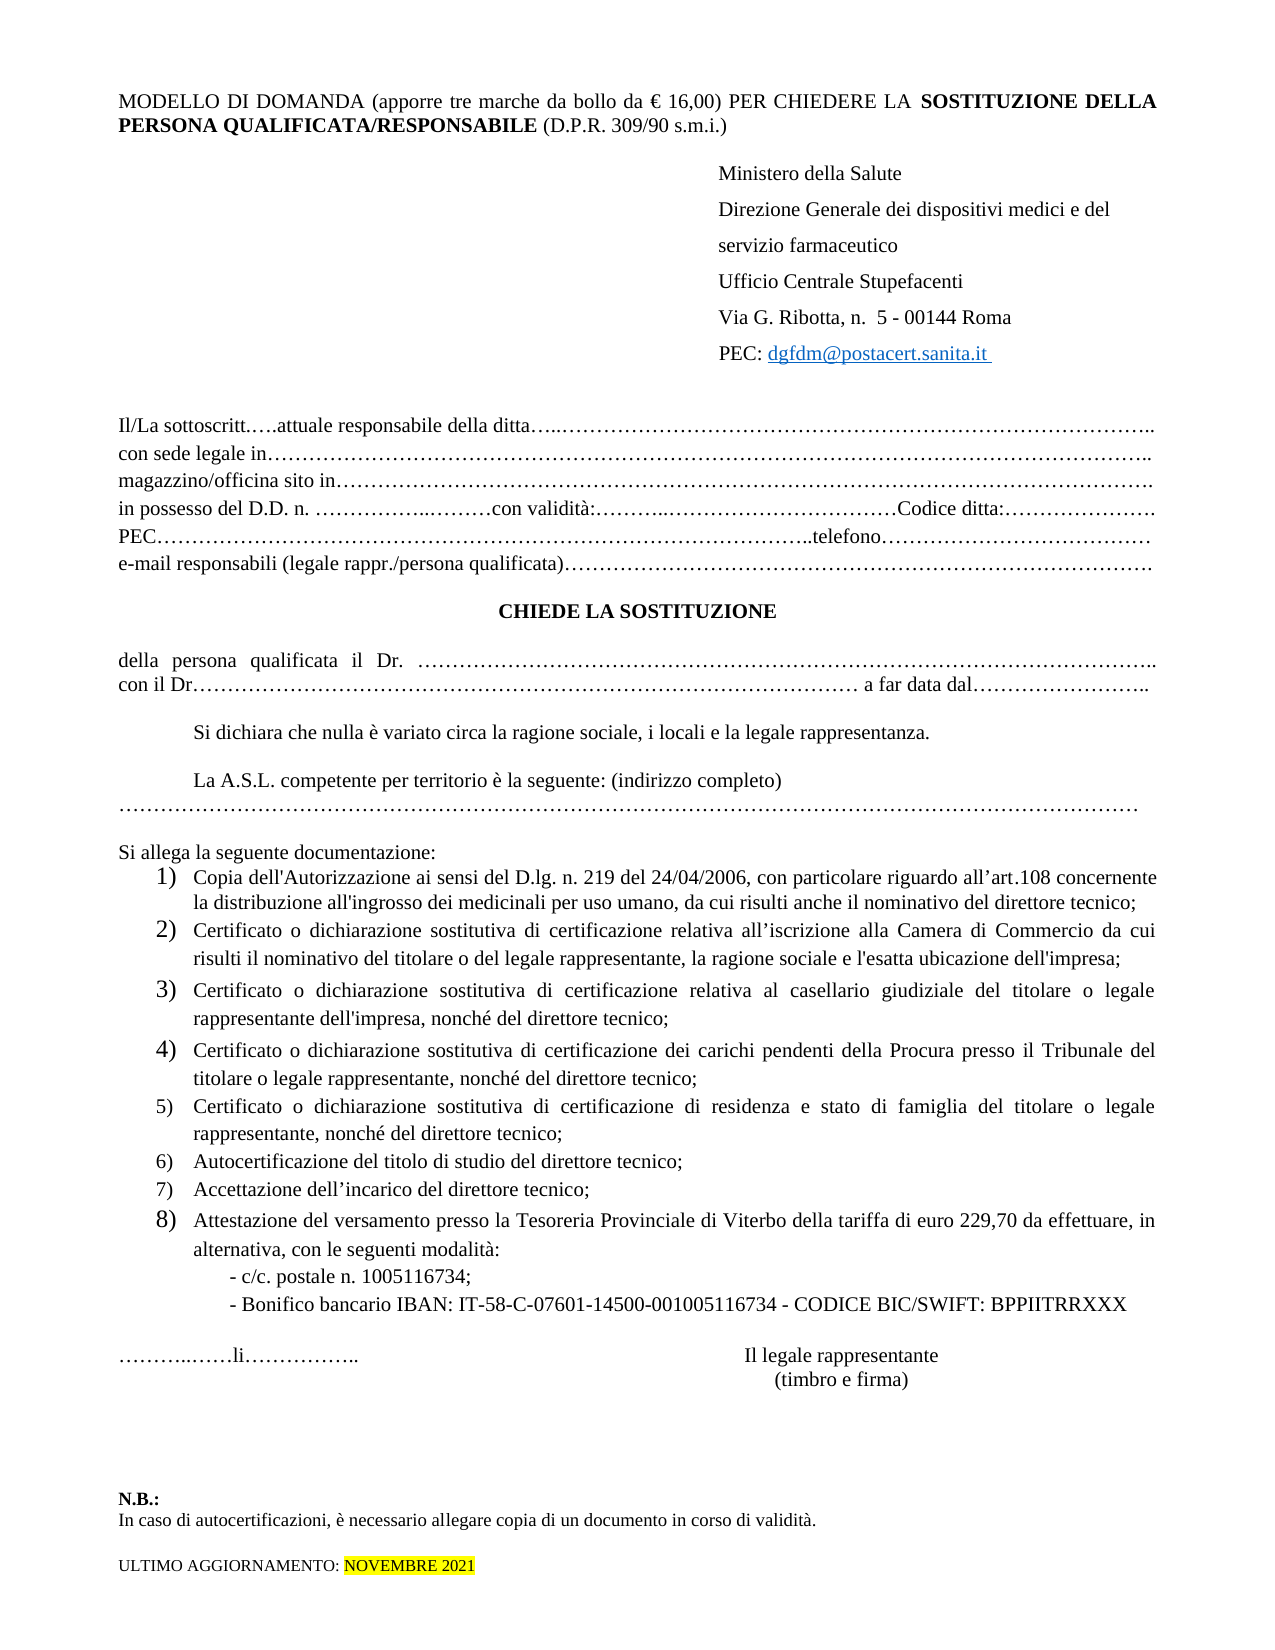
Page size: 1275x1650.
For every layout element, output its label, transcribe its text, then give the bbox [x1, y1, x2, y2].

list Accettazione dell’incarico del direttore tecnico; [156, 1177, 1157, 1201]
text Direzione Generale dei dispositivi medici e del servizio farmaceutico [718, 197, 1157, 257]
text MODELLO DI DOMANDA (apporre tre marche da bollo da € 16,00) PER CHIEDERE LA SOSTITUZIONE DELLA PERSONA QUALIFICATA/RESPONSABILE (D.P.R. 309/90 s.m.i.) [118, 89, 1157, 137]
list Certificato o dichiarazione sostitutiva di certificazione di residenza e stato di famiglia del titolare o legale rappresentante, nonché del direttore tecnico; [156, 1094, 1157, 1145]
list Certificato o dichiarazione sostitutiva di certificazione relativa al casellario giudiziale del titolare o legale rappresentante dell'impresa, nonché del direttore tecnico; [156, 974, 1157, 1030]
text Via G. Ribotta, n. 5 - 00144 Roma [718, 305, 1157, 329]
text CHIEDE LA SOSTITUZIONE [118, 599, 1157, 623]
list Copia dell'Autorizzazione ai sensi del D.lg. n. 219 del 24/04/2006, con particolare riguardo all’art.108 concernente la distribuzione all'ingrosso dei medicinali per uso umano, da cui risulti anche il nominativo del direttore tecnico; [156, 864, 1157, 914]
text Si dichiara che nulla è variato circa la ragione sociale, i locali e la legale rappresentanza. [118, 720, 1157, 744]
text della persona qualificata il Dr. …………………………………………………………………………………………….. con il Dr…………………………………………………………………………………… a far data dal…………………….. [118, 647, 1157, 696]
text - c/c. postale n. 1005116734; [229, 1264, 1157, 1288]
text ………………………………………………………………………………………………………………………………… [118, 792, 1157, 816]
text ………..……li…………….. Il legale rappresentante [118, 1343, 1157, 1367]
text Ufficio Centrale Stupefacenti [718, 269, 1157, 293]
list Attestazione del versamento presso la Tesoreria Provinciale di Viterbo della tariffa di euro 229,70 da effettuare, in alternativa, con le seguenti modalità: [156, 1204, 1157, 1261]
text in possesso del D.D. n. ……………..………con validità:………..……………………………Codice ditta:…………………. [118, 496, 1157, 520]
list Autocertificazione del titolo di studio del direttore tecnico; [156, 1149, 1157, 1173]
text Il/La sottoscritt.….attuale responsabile della ditta…..………………………………………………………………………….. [118, 413, 1157, 437]
text PEC: dgfdm@postacert.sanita.it [634, 341, 1157, 365]
text Si allega la seguente documentazione: [118, 840, 1157, 864]
text PEC…………………………………………………………………………………..telefono………………………………… [118, 524, 1157, 548]
text e-mail responsabili (legale rappr./persona qualificata)…………………………………………………………………………. [118, 551, 1157, 575]
text con sede legale in……………………………………………………………………………………………………………….. [118, 441, 1157, 465]
text (timbro e firma) [118, 1367, 1157, 1391]
text N.B.: [118, 1488, 1157, 1509]
text Ministero della Salute [718, 161, 1157, 185]
list Certificato o dichiarazione sostitutiva di certificazione dei carichi pendenti della Procura presso il Tribunale del titolare o legale rappresentante, nonché del direttore tecnico; [156, 1034, 1157, 1090]
text In caso di autocertificazioni, è necessario allegare copia di un documento in corso di validità. [118, 1509, 1157, 1531]
text magazzino/officina sito in………………………………………………………………………………………………………. [118, 468, 1157, 492]
text La A.S.L. competente per territorio è la seguente: (indirizzo completo) [118, 768, 1157, 792]
text - Bonifico bancario IBAN: IT-58-C-07601-14500-001005116734 - CODICE BIC/SWIFT: BPPIITRRXXX [229, 1292, 1157, 1316]
list Certificato o dichiarazione sostitutiva di certificazione relativa all’iscrizione alla Camera di Commercio da cui risulti il nominativo del titolare o del legale rappresentante, la ragione sociale e l'esatta ubicazione dell'impresa; [156, 914, 1157, 970]
